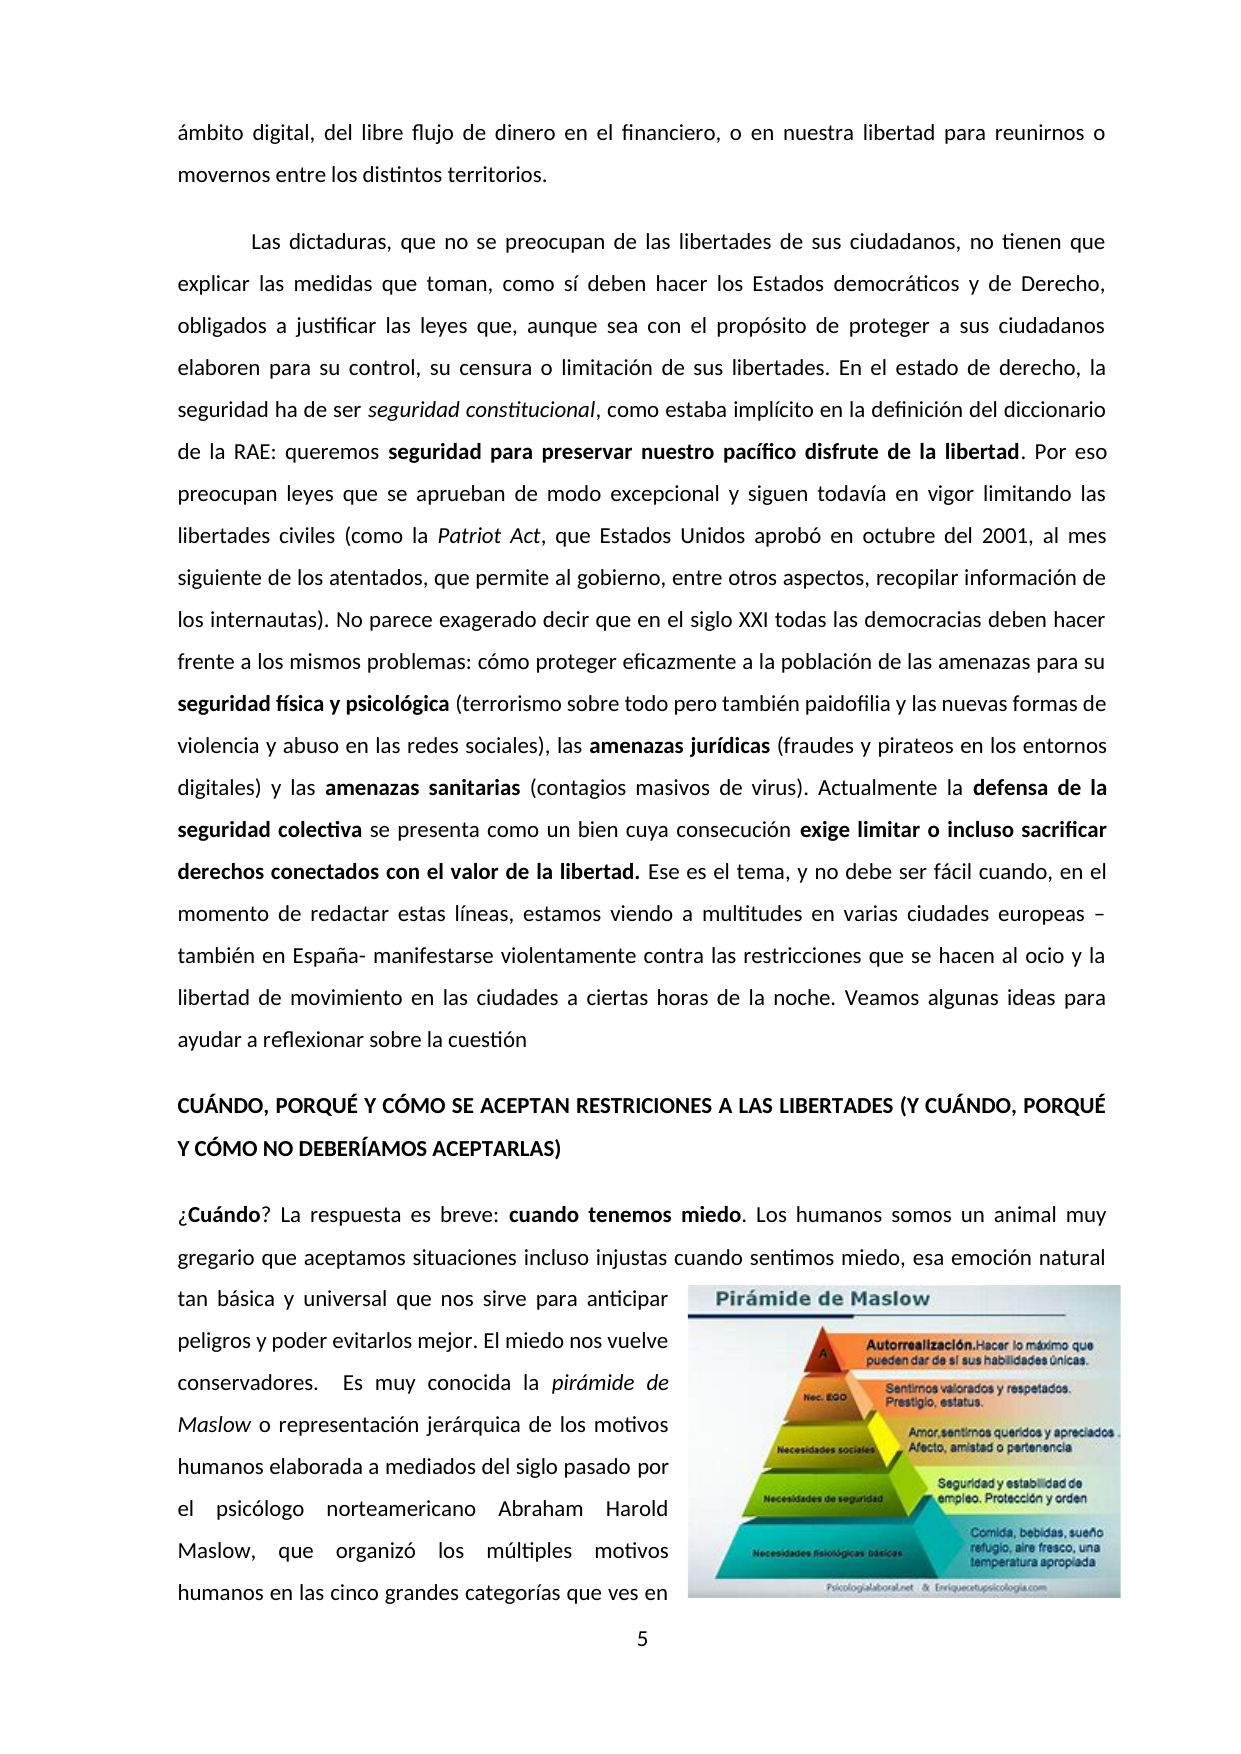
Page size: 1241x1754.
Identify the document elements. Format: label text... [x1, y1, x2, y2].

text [177, 1201, 1107, 1606]
text CUÁNDO, PORQUÉ Y CÓMO SE ACEPTAN RESTRICIONES A LAS LIBERTADES (Y CUÁNDO, PORQUÉ Y CÓMO NO DEBERÍAMOS ACEPTARLAS) [177, 1092, 1107, 1162]
picture [687, 1285, 1121, 1598]
text Las dictaduras, que no se preocupan de las libertades de sus ciudadanos, no tienen que explicar las medidas que toman, como sí deben hacer los Estados democráticos y de Derecho, obligados a justificar las leyes que, aunque sea con el propósito de proteger a sus ciudadanos elaboren para su control, su censura o limitación de sus libertades. En el estado de derecho, la seguridad ha de ser seguridad constitucional, como estaba implícito en la definición del diccionario de la RAE: queremos seguridad para preservar nuestro pacífico disfrute de la libertad. Por eso preocupan leyes que se aprueban de modo excepcional y siguen todavía en vigor limitando las libertades civiles (como la Patriot Act, que Estados Unidos aprobó en octubre del 2001, al mes siguiente de los atentados, que permite al gobierno, entre otros aspectos, recopilar información de los internautas). No parece exagerado decir que en el siglo XXI todas las democracias deben hacer frente a los mismos problemas: cómo proteger eficazmente a la población de las amenazas para su seguridad física y psicológica (terrorismo sobre todo pero también paidofilia y las nuevas formas de violencia y abuso en las redes sociales), las amenazas jurídicas (fraudes y pirateos en los entornos digitales) y las amenazas sanitarias (contagios masivos de virus). Actualmente la defensa de la seguridad colectiva se presenta como un bien cuya consecución exige limitar o incluso sacrificar derechos conectados con el valor de la libertad. Ese es el tema, y no debe ser fácil cuando, en el momento de redactar estas líneas, estamos viendo a multitudes en varias ciudades europeas –también en España- manifestarse violentamente contra las restricciones que se hacen al ocio y la libertad de movimiento en las ciudades a ciertas horas de la noche. Veamos algunas ideas para ayudar a reflexionar sobre la cuestión [177, 227, 1107, 1053]
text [177, 118, 1107, 188]
